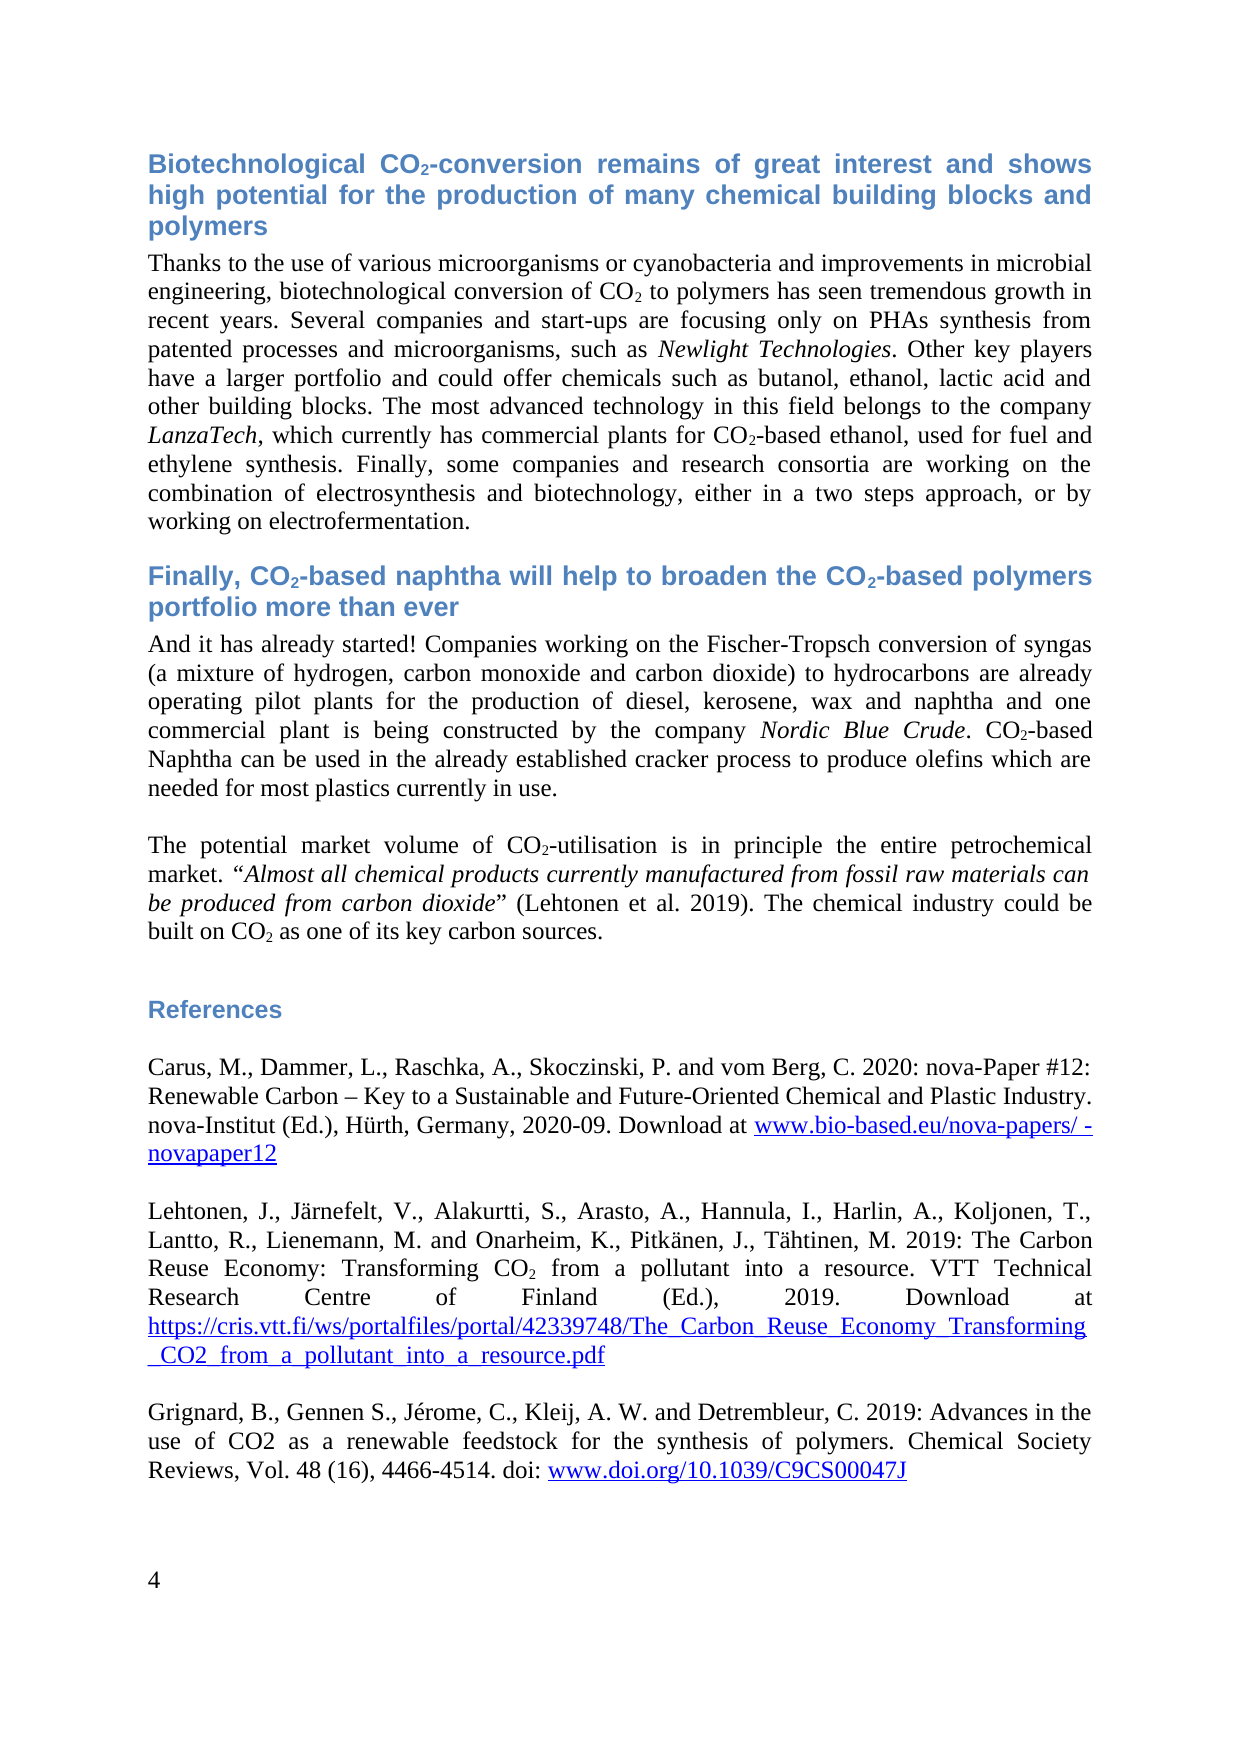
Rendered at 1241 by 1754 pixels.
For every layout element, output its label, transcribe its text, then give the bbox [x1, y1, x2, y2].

text The potential market volume of CO2-utilisation is in principle the entire petrochemical market. “Almost all chemical products currently manufactured from fossil raw materials can be produced from carbon dioxide” (Lehtonen et al. 2019). The chemical industry could be built on CO2 as one of its key carbon sources. [148, 830, 1093, 945]
subtitle Finally, CO2-based naphtha will help to broaden the CO2-based polymers portfolio more than ever [148, 560, 1093, 623]
text Lehtonen, J., Järnefelt, V., Alakurtti, S., Arasto, A., Hannula, I., Harlin, A., Koljonen, T., Lantto, R., Lienemann, M. and Onarheim, K., Pitkänen, J., Tähtinen, M. 2019: The Carbon Reuse Economy: Transforming CO2 from a pollutant into a resource. VTT Technical Research Centre of Finland (Ed.), 2019. Download at https://cris.vtt.fi/ws/portalfiles/portal/42339748/The_Carbon_Reuse_Economy_Transforming_CO2_from_a_pollutant_into_a_resource.pdf [148, 1196, 1093, 1368]
subtitle Biotechnological CO2-conversion remains of great interest and shows high potential for the production of many chemical building blocks and polymers [148, 148, 1093, 241]
text Carus, M., Dammer, L., Raschka, A., Skoczinski, P. and vom Berg, C. 2020: nova-Paper #12: Renewable Carbon – Key to a Sustainable and Future-Oriented Chemical and Plastic Industry. nova-Institut (Ed.), Hürth, Germany, 2020-09. Download at www.bio-based.eu/nova-papers/ - novapaper12 [148, 1052, 1093, 1167]
text Thanks to the use of various microorganisms or cyanobacteria and improvements in microbial engineering, biotechnological conversion of CO2 to polymers has seen tremendous growth in recent years. Several companies and start-ups are focusing only on PHAs synthesis from patented processes and microorganisms, such as Newlight Technologies. Other key players have a larger portfolio and could offer chemicals such as butanol, ethanol, lactic acid and other building blocks. The most advanced technology in this field belongs to the company LanzaTech, which currently has commercial plants for CO2-based ethanol, used for fuel and ethylene synthesis. Finally, some companies and research consortia are working on the combination of electrosynthesis and biotechnology, either in a two steps approach, or by working on electrofermentation. [148, 248, 1093, 535]
text Grignard, B., Gennen S., Jérome, C., Kleij, A. W. and Detrembleur, C. 2019: Advances in the use of CO2 as a renewable feedstock for the synthesis of polymers. Chemical Society Reviews, Vol. 48 (16), 4466-4514. doi: www.doi.org/10.1039/C9CS00047J [148, 1397, 1093, 1483]
subtitle References [148, 995, 1093, 1023]
text And it has already started! Companies working on the Fischer-Tropsch conversion of syngas (a mixture of hydrogen, carbon monoxide and carbon dioxide) to hydrocarbons are already operating pilot plants for the production of diesel, kerosene, wax and naphtha and one commercial plant is being constructed by the company Nordic Blue Crude. CO2-based Naphtha can be used in the already established cracker process to produce olefins which are needed for most plastics currently in use. [148, 629, 1093, 801]
